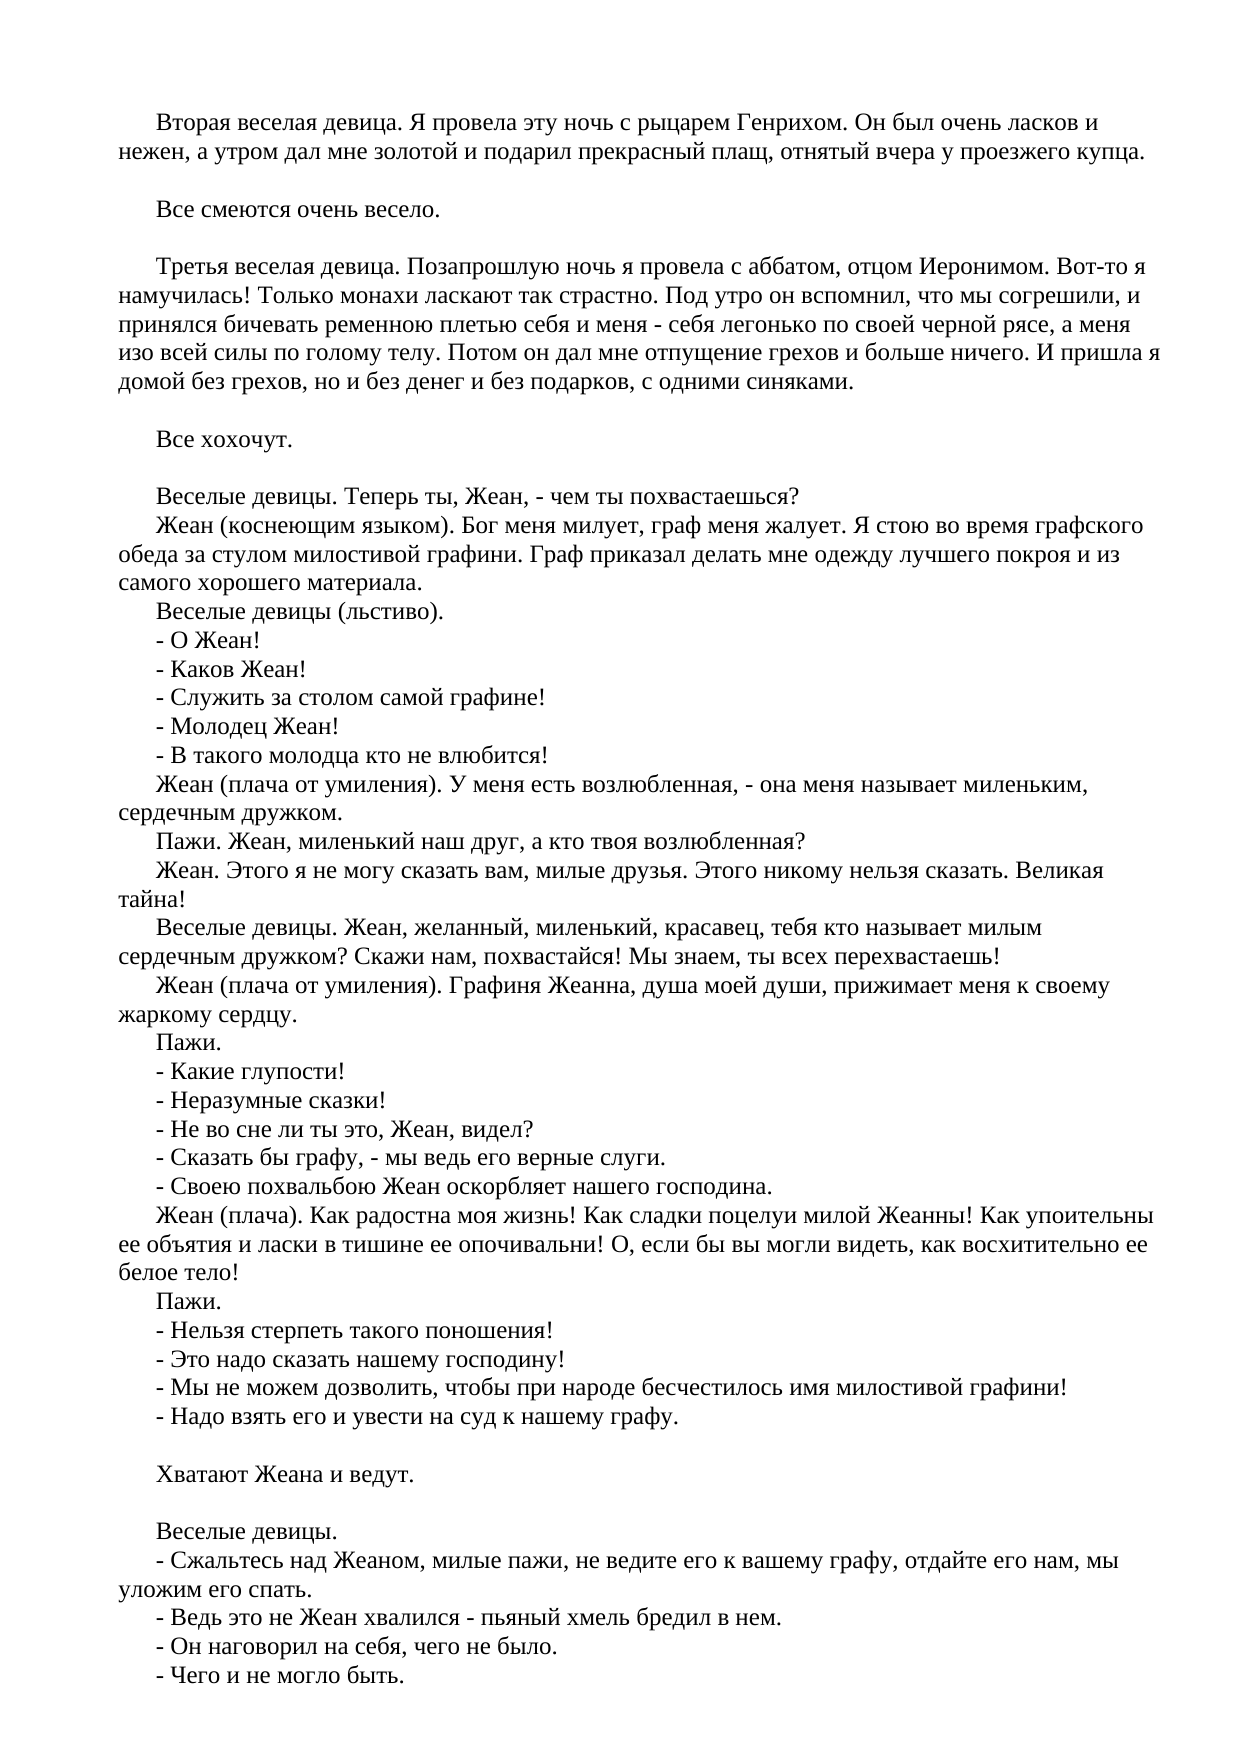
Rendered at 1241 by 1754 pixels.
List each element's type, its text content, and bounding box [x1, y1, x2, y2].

text - Молодец Жеан! [118, 711, 1162, 740]
text - О Жеан! [118, 625, 1162, 654]
text Веселые девицы (льстиво). [118, 596, 1162, 625]
text Вторая веселая девица. Я провела эту ночь с рыцарем Генрихом. Он был очень ласков и нежен, а утром дал мне золотой и подарил прекрасный плащ, отнятый вчера у проезжего купца. [118, 107, 1162, 165]
text Все хохочут. [118, 424, 1162, 452]
text - Какие глупости! [118, 1056, 1162, 1085]
text Веселые девицы. Жеан, желанный, миленький, красавец, тебя кто называет милым сердечным дружком? Скажи нам, похвастайся! Мы знаем, ты всех перехвастаешь! [118, 912, 1162, 970]
text - Сказать бы графу, - мы ведь его верные слуги. [118, 1142, 1162, 1171]
text Третья веселая девица. Позапрошлую ночь я провела с аббатом, отцом Иеронимом. Вот-то я намучилась! Только монахи ласкают так страстно. Под утро он вспомнил, что мы согрешили, и принялся бичевать ременною плетью себя и меня - себя легонько по своей черной рясе, а меня изо всей силы по голому телу. Потом он дал мне отпущение грехов и больше ничего. И пришла я домой без грехов, но и без денег и без подарков, с одними синяками. [118, 251, 1162, 395]
text - Это надо сказать нашему господину! [118, 1344, 1162, 1372]
text Жеан (плача от умиления). Графиня Жеанна, душа моей души, прижимает меня к своему жаркому сердцу. [118, 970, 1162, 1027]
text Жеан (плача). Как радостна моя жизнь! Как сладки поцелуи милой Жеанны! Как упоительны ее объятия и ласки в тишине ее опочивальни! О, если бы вы могли видеть, как восхитительно ее белое тело! [118, 1200, 1162, 1286]
text Жеан. Этого я не могу сказать вам, милые друзья. Этого никому нельзя сказать. Великая тайна! [118, 855, 1162, 912]
text Веселые девицы. [118, 1516, 1162, 1545]
text - Каков Жеан! [118, 654, 1162, 682]
text - Сжальтесь над Жеаном, милые пажи, не ведите его к вашему графу, отдайте его нам, мы уложим его спать. [118, 1545, 1162, 1602]
text - Своею похвальбою Жеан оскорбляет нашего господина. [118, 1171, 1162, 1200]
text Жеан (коснеющим языком). Бог меня милует, граф меня жалует. Я стою во время графского обеда за стулом милостивой графини. Граф приказал делать мне одежду лучшего покроя и из самого хорошего материала. [118, 510, 1162, 596]
text Пажи. Жеан, миленький наш друг, а кто твоя возлюбленная? [118, 826, 1162, 855]
text Все смеются очень весело. [118, 194, 1162, 222]
text - В такого молодца кто не влюбится! [118, 740, 1162, 769]
text - Он наговорил на себя, чего не было. [118, 1631, 1162, 1660]
text Веселые девицы. Теперь ты, Жеан, - чем ты похвастаешься? [118, 481, 1162, 510]
text - Надо взять его и увести на суд к нашему графу. [118, 1401, 1162, 1430]
text - Мы не можем дозволить, чтобы при народе бесчестилось имя милостивой графини! [118, 1372, 1162, 1401]
text Пажи. [118, 1286, 1162, 1315]
text - Ведь это не Жеан хвалился - пьяный хмель бредил в нем. [118, 1602, 1162, 1631]
text Пажи. [118, 1027, 1162, 1056]
text - Служить за столом самой графине! [118, 682, 1162, 711]
text - Неразумные сказки! [118, 1085, 1162, 1114]
text - Не во сне ли ты это, Жеан, видел? [118, 1114, 1162, 1142]
text Хватают Жеана и ведут. [118, 1459, 1162, 1487]
text - Нельзя стерпеть такого поношения! [118, 1315, 1162, 1344]
text - Чего и не могло быть. [118, 1660, 1162, 1689]
text Жеан (плача от умиления). У меня есть возлюбленная, - она меня называет миленьким, сердечным дружком. [118, 769, 1162, 826]
